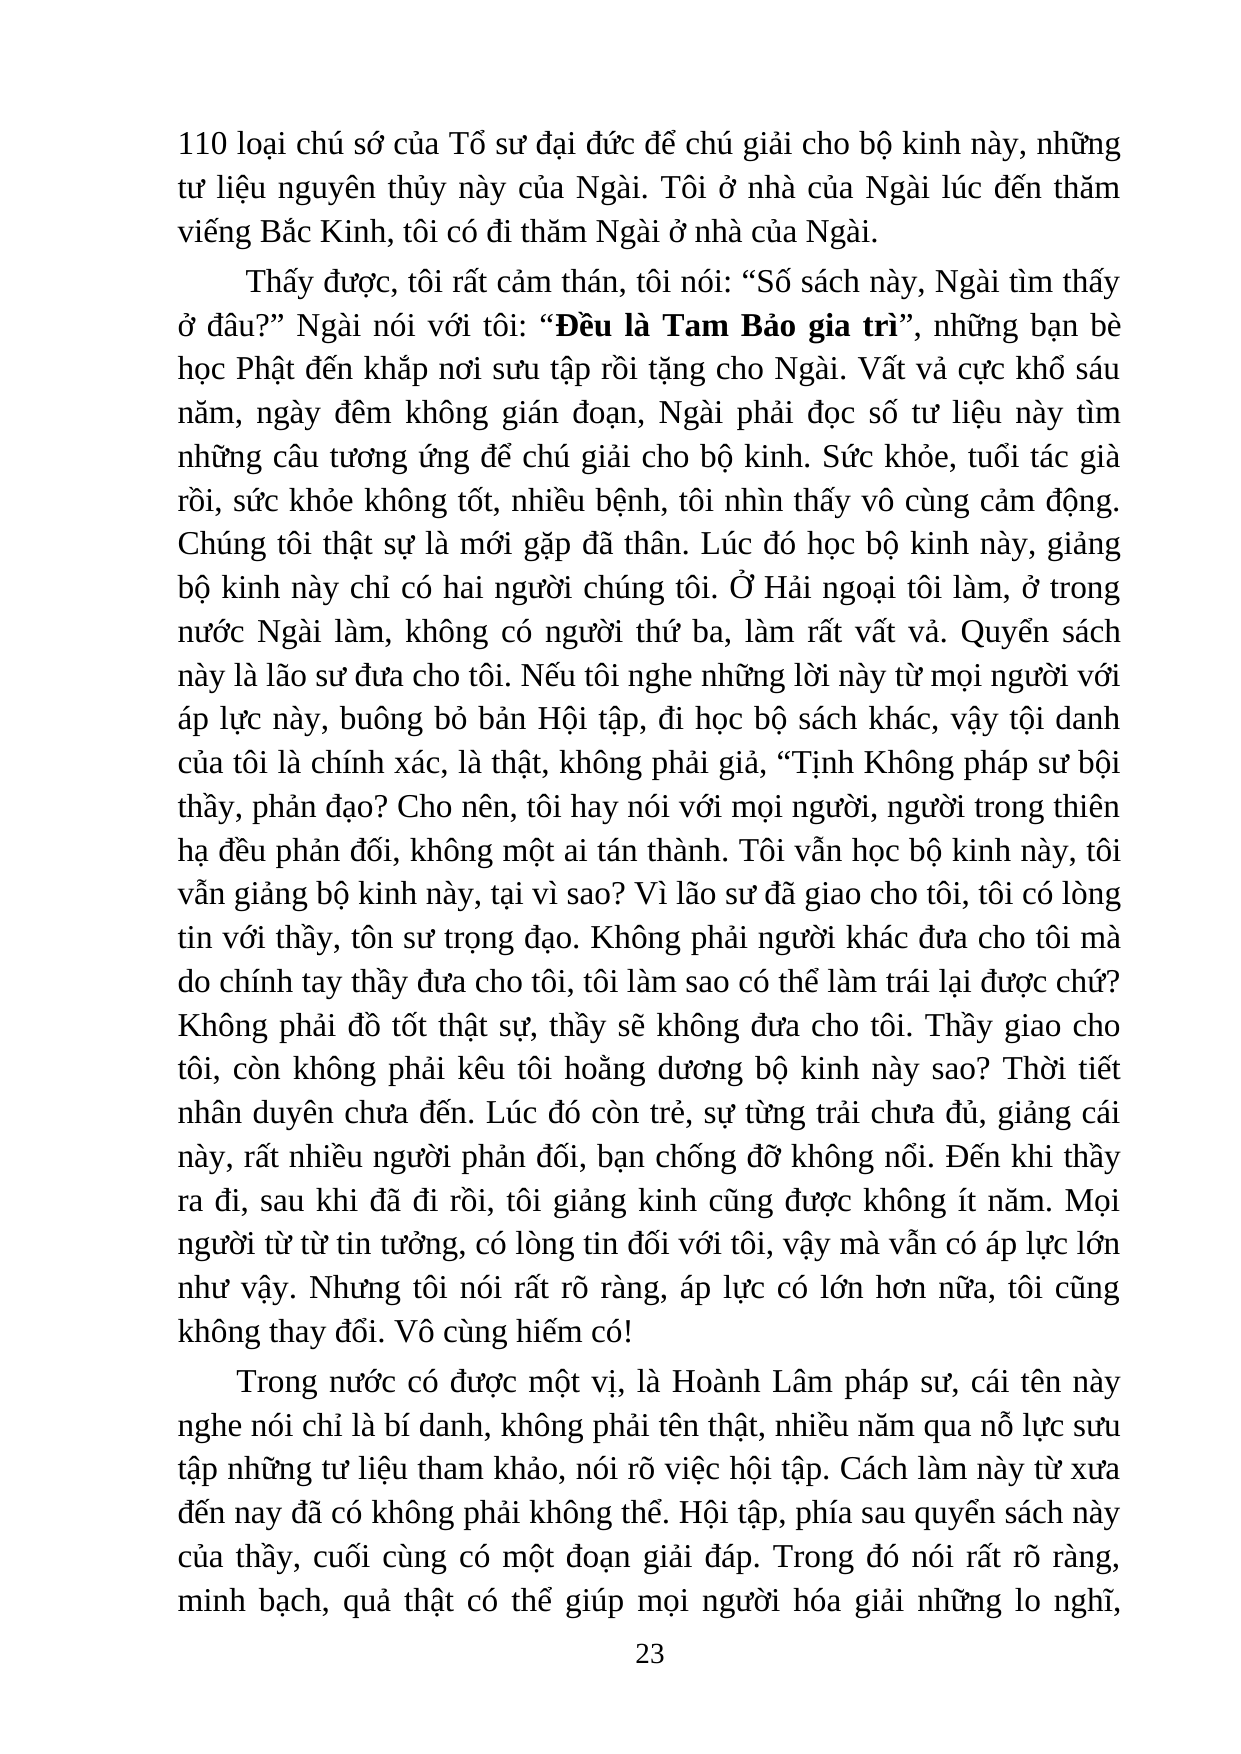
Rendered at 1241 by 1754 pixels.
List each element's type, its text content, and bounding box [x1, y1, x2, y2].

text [177, 1356, 1122, 1618]
text Thấy được, tôi rất cảm thán, tôi nói: “Số sách này, Ngài tìm thấy ở đâu?” Ngài nói với tôi: “Đều là Tam Bảo gia trì”, những bạn bè học Phật đến khắp nơi sưu tập rồi tặng cho Ngài. Vất vả cực khổ sáu năm, ngày đêm không gián đoạn, Ngài phải đọc số tư liệu này tìm những câu tương ứng để chú giải cho bộ kinh. Sức khỏe, tuổi tác già rồi, sức khỏe không tốt, nhiều bệnh, tôi nhìn thấy vô cùng cảm động. Chúng tôi thật sự là mới gặp đã thân. Lúc đó học bộ kinh này, giảng bộ kinh này chỉ có hai người chúng tôi. Ở Hải ngoại tôi làm, ở trong nước Ngài làm, không có người thứ ba, làm rất vất vả. Quyển sách này là lão sư đưa cho tôi. Nếu tôi nghe những lời này từ mọi người với áp lực này, buông bỏ bản Hội tập, đi học bộ sách khác, vậy tội danh của tôi là chính xác, là thật, không phải giả, “Tịnh Không pháp sư bội thầy, phản đạo? Cho nên, tôi hay nói với mọi người, người trong thiên hạ đều phản đối, không một ai tán thành. Tôi vẫn học bộ kinh này, tôi vẫn giảng bộ kinh này, tại vì sao? Vì lão sư đã giao cho tôi, tôi có lòng tin với thầy, tôn sư trọng đạo. Không phải người khác đưa cho tôi mà do chính tay thầy đưa cho tôi, tôi làm sao có thể làm trái lại được chứ? Không phải đồ tốt thật sự, thầy sẽ không đưa cho tôi. Thầy giao cho tôi, còn không phải kêu tôi hoằng dương bộ kinh này sao? Thời tiết nhân duyên chưa đến. Lúc đó còn trẻ, sự từng trải chưa đủ, giảng cái này, rất nhiều người phản đối, bạn chống đỡ không nổi. Đến khi thầy ra đi, sau khi đã đi rồi, tôi giảng kinh cũng được không ít năm. Mọi người từ từ tin tưởng, có lòng tin đối với tôi, vậy mà vẫn có áp lực lớn như vậy. Nhưng tôi nói rất rõ ràng, áp lực có lớn hơn nữa, tôi cũng không thay đổi. Vô cùng hiếm có! [177, 256, 1122, 1349]
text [177, 118, 1122, 249]
